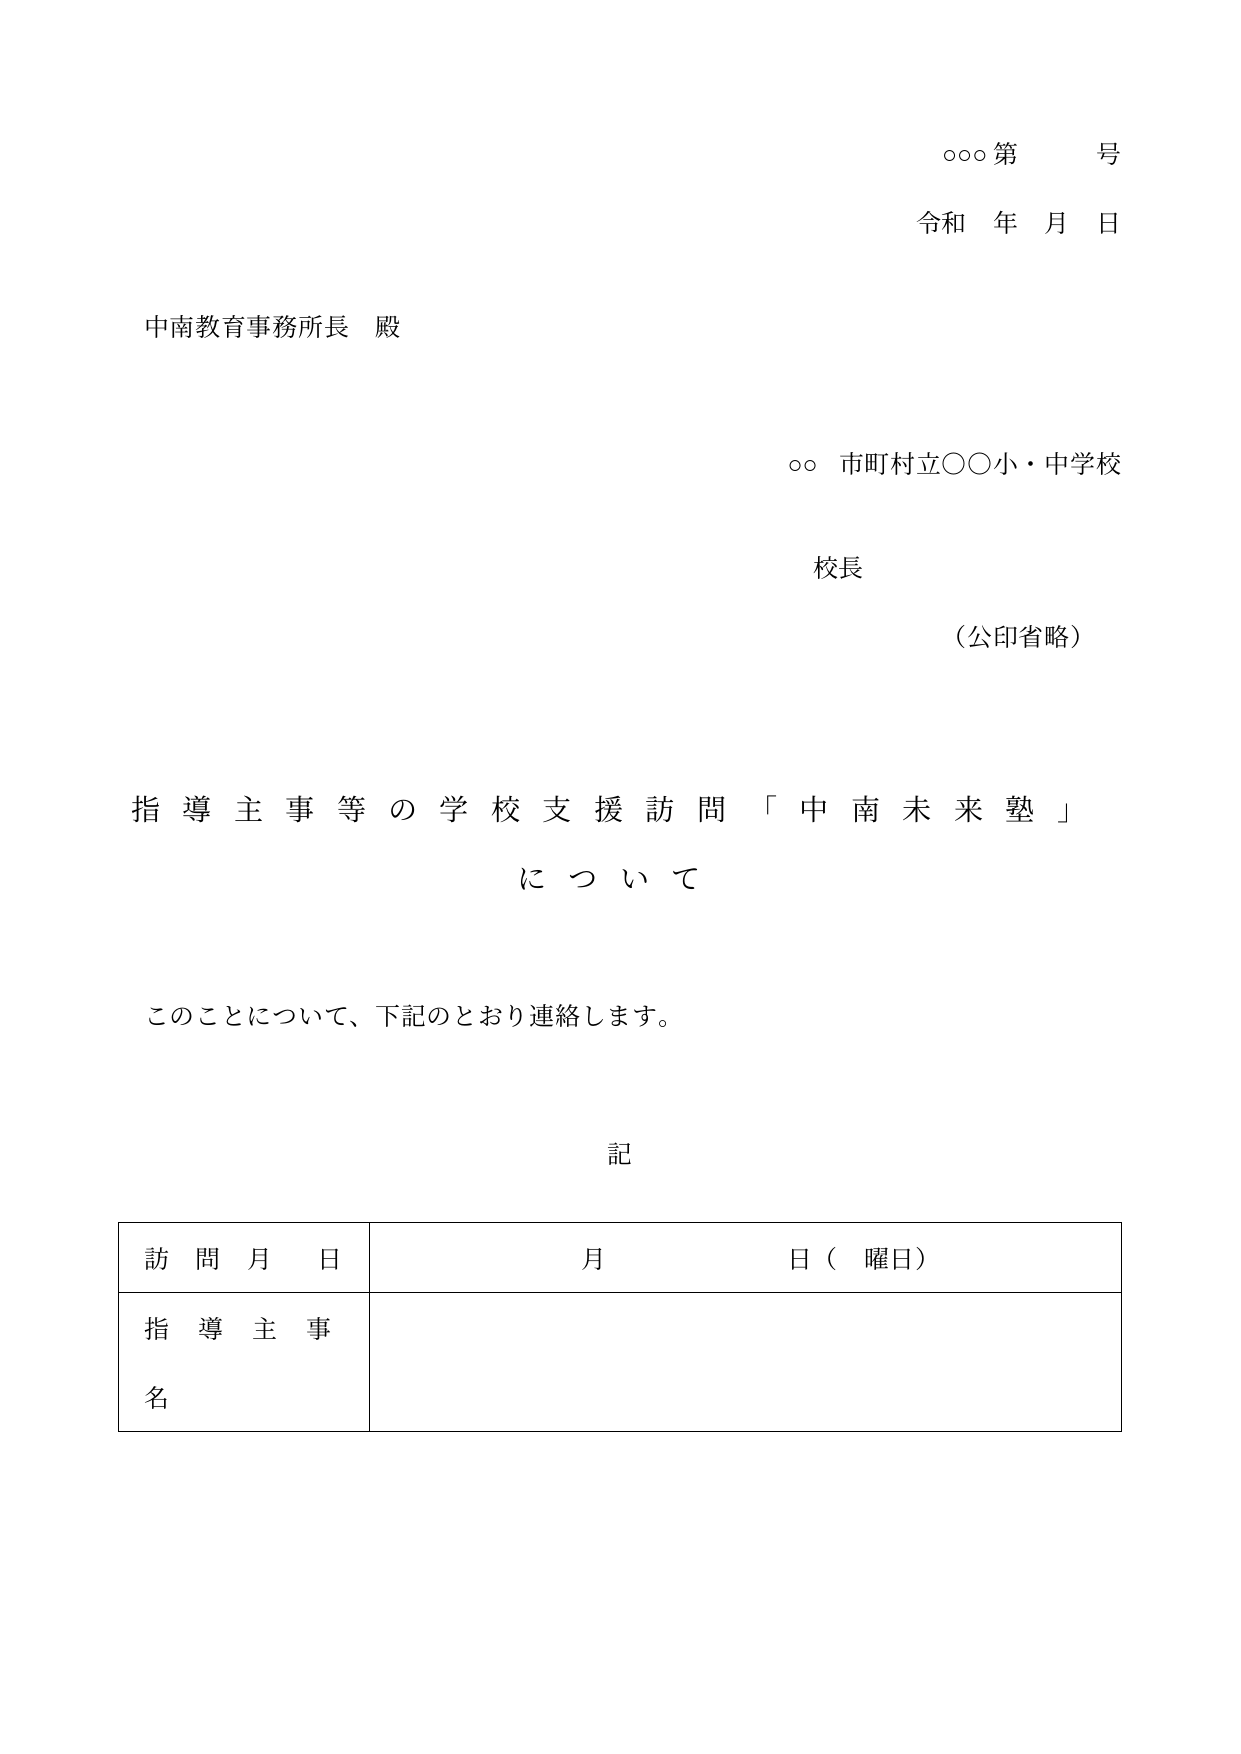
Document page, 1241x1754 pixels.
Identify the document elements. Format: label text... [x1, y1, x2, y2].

table_cell 指導主事名 [119, 1293, 369, 1431]
text このことについて、下記のとおり連絡します。 [118, 980, 1122, 1049]
text 中南教育事務所長 殿 [118, 291, 1122, 360]
text 記 [118, 1118, 1122, 1187]
table_header 訪問月日 [119, 1223, 369, 1292]
text 令和 年 月 日 [118, 187, 1122, 256]
table_cell [370, 1293, 1121, 1431]
text 指導主事等の学校支援訪問「中南未来塾」について [118, 773, 1122, 911]
text ○○市町村立○○小・中学校 [118, 429, 1122, 498]
text ○○○第 号 [118, 118, 1122, 187]
table_header 月 日（ 曜日） [370, 1223, 1121, 1292]
text 校長 [118, 532, 1122, 601]
text （公印省略） [118, 601, 1122, 670]
